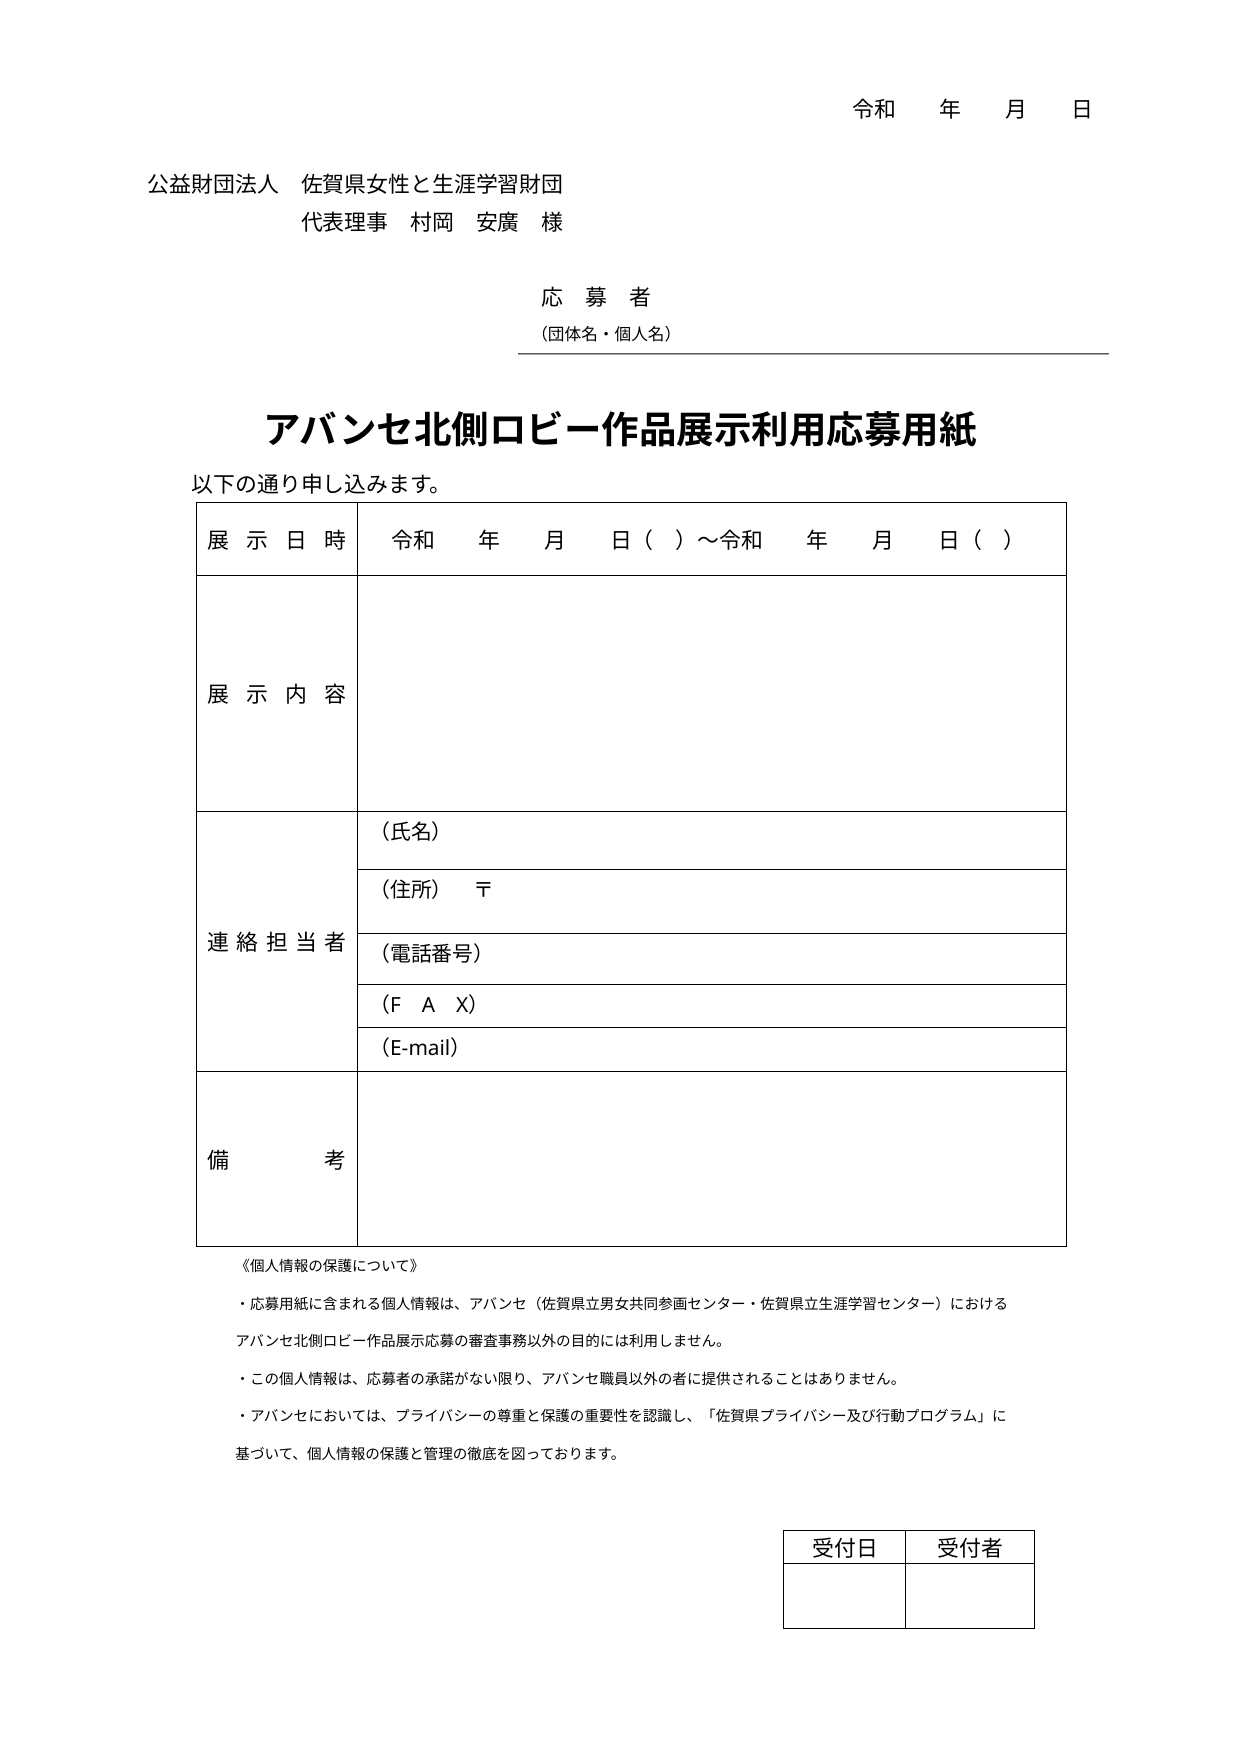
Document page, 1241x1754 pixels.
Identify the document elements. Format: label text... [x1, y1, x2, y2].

table_cell 備考 [197, 1072, 357, 1246]
table_cell （電話番号） [358, 934, 1066, 984]
table_cell [906, 1564, 1034, 1628]
text 《個人情報の保護について》 [148, 1247, 1092, 1284]
table_cell 連絡担当者 [197, 812, 357, 1071]
table_cell （住所） 〒 [358, 870, 1066, 933]
text アバンセ北側ロビー作品展示応募の審査事務以外の目的には利用しません。 [148, 1322, 1092, 1359]
table_header 受付者 [906, 1531, 1034, 1563]
text 令和 年 月 日 [148, 89, 1092, 127]
text 以下の通り申し込みます。 [148, 464, 1092, 502]
table_header 令和 年 月 日（ ）～令和 年 月 日（ ） [358, 503, 1066, 575]
text ・アバンセにおいては、プライバシーの尊重と保護の重要性を認識し、「佐賀県プライバシー及び行動プログラム」に [148, 1397, 1092, 1434]
table_cell 展示内容 [197, 576, 357, 811]
text 代表理事 村岡 安廣 様 [148, 202, 1092, 239]
text （団体名・個人名） [148, 314, 917, 352]
table_cell [358, 1072, 1066, 1246]
table_header 受付日 [784, 1531, 905, 1563]
text 応 募 者 [148, 277, 917, 314]
table_cell （氏名） [358, 812, 1066, 869]
table_cell （F A X） [358, 985, 1066, 1027]
text ・応募用紙に含まれる個人情報は、アバンセ（佐賀県立男女共同参画センター・佐賀県立生涯学習センター）における [148, 1284, 1092, 1322]
text アバンセ北側ロビー作品展示利用応募用紙 [148, 389, 1092, 464]
text ・この個人情報は、応募者の承諾がない限り、アバンセ職員以外の者に提供されることはありません。 [148, 1359, 1092, 1397]
table_header 展示日時 [197, 503, 357, 575]
table_cell （E-mail） [358, 1028, 1066, 1071]
text 公益財団法人 佐賀県女性と生涯学習財団 [148, 164, 1092, 202]
table_cell [784, 1564, 905, 1628]
table_cell [358, 576, 1066, 811]
text 基づいて、個人情報の保護と管理の徹底を図っております。 [148, 1434, 1092, 1472]
